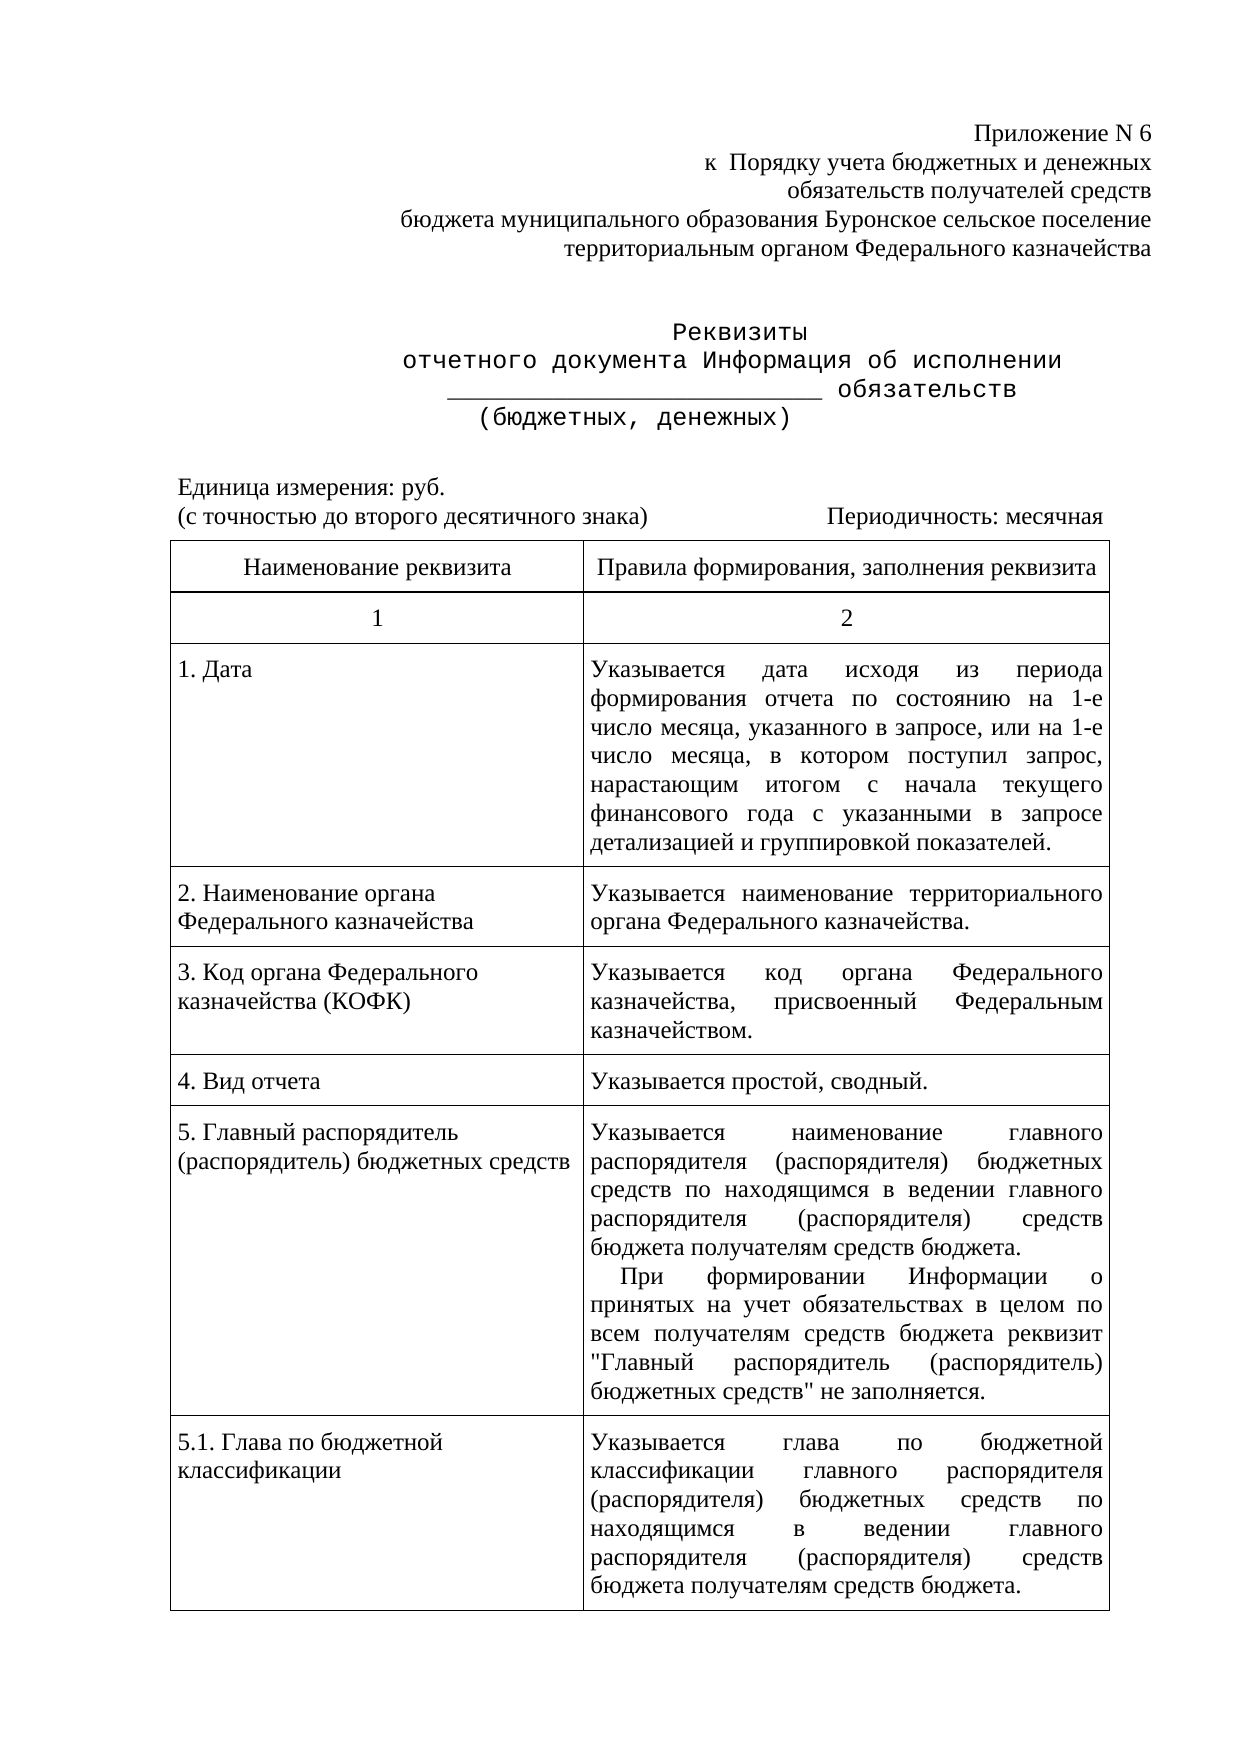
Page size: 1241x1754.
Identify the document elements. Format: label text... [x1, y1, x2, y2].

table_cell Указывается код органа Федерального казначейства, присвоенный Федеральным казначейством. [584, 947, 1109, 1054]
table_cell 2. Наименование органа Федерального казначейства [171, 867, 583, 946]
table_cell 1 [171, 593, 583, 642]
table_cell Указывается простой, сводный. [584, 1055, 1109, 1105]
table_cell 5. Главный распорядитель (распорядитель) бюджетных средств [171, 1106, 583, 1415]
text территориальным органом Федерального казначейства [177, 233, 1152, 262]
table_cell Указывается глава по бюджетной классификации главного распорядителя (распорядителя) бюджетных средств по находящимся в ведении главного распорядителя (распорядителя) средств бюджета получателям средств бюджета. [584, 1416, 1109, 1610]
table_cell Указывается наименование территориального органа Федерального казначейства. [584, 867, 1109, 946]
text бюджета муниципального образования Буронское сельское поселение [177, 204, 1152, 233]
text отчетного документа Информация об исполнении [177, 348, 1152, 376]
table_cell Правила формирования, заполнения реквизита [584, 541, 1109, 591]
table_header Периодичность: месячная [714, 462, 1110, 540]
text обязательств получателей средств [177, 176, 1152, 204]
table_cell Наименование реквизита [171, 541, 583, 591]
table_cell 1. Дата [171, 644, 583, 866]
table_cell 3. Код органа Федерального казначейства (КОФК) [171, 947, 583, 1054]
table_header Единица измерения: руб. (с точностью до второго десятичного знака) [171, 462, 714, 540]
table_cell Указывается наименование главного распорядителя (распорядителя) бюджетных средств по находящимся в ведении главного распорядителя (распорядителя) средств бюджета получателям средств бюджета. При формировании Информации о принятых на учет обязательствах в целом по всем получателям средств бюджета реквизит "Главный распорядитель (распорядитель) бюджетных средств" не заполняется. [584, 1106, 1109, 1415]
text (бюджетных, денежных) [177, 404, 1152, 433]
text к Порядку учета бюджетных и денежных [177, 147, 1152, 176]
text _________________________ обязательств [177, 376, 1152, 404]
table_cell 4. Вид отчета [171, 1055, 583, 1105]
table_cell Указывается дата исходя из периода формирования отчета по состоянию на 1-е число месяца, указанного в запросе, или на 1-е число месяца, в котором поступил запрос, нарастающим итогом с начала текущего финансового года с указанными в запросе детализацией и группировкой показателей. [584, 644, 1109, 866]
text Приложение N 6 [177, 118, 1152, 147]
table_cell 5.1. Глава по бюджетной классификации [171, 1416, 583, 1610]
table_cell 2 [584, 593, 1109, 642]
text Реквизиты [177, 319, 1152, 348]
